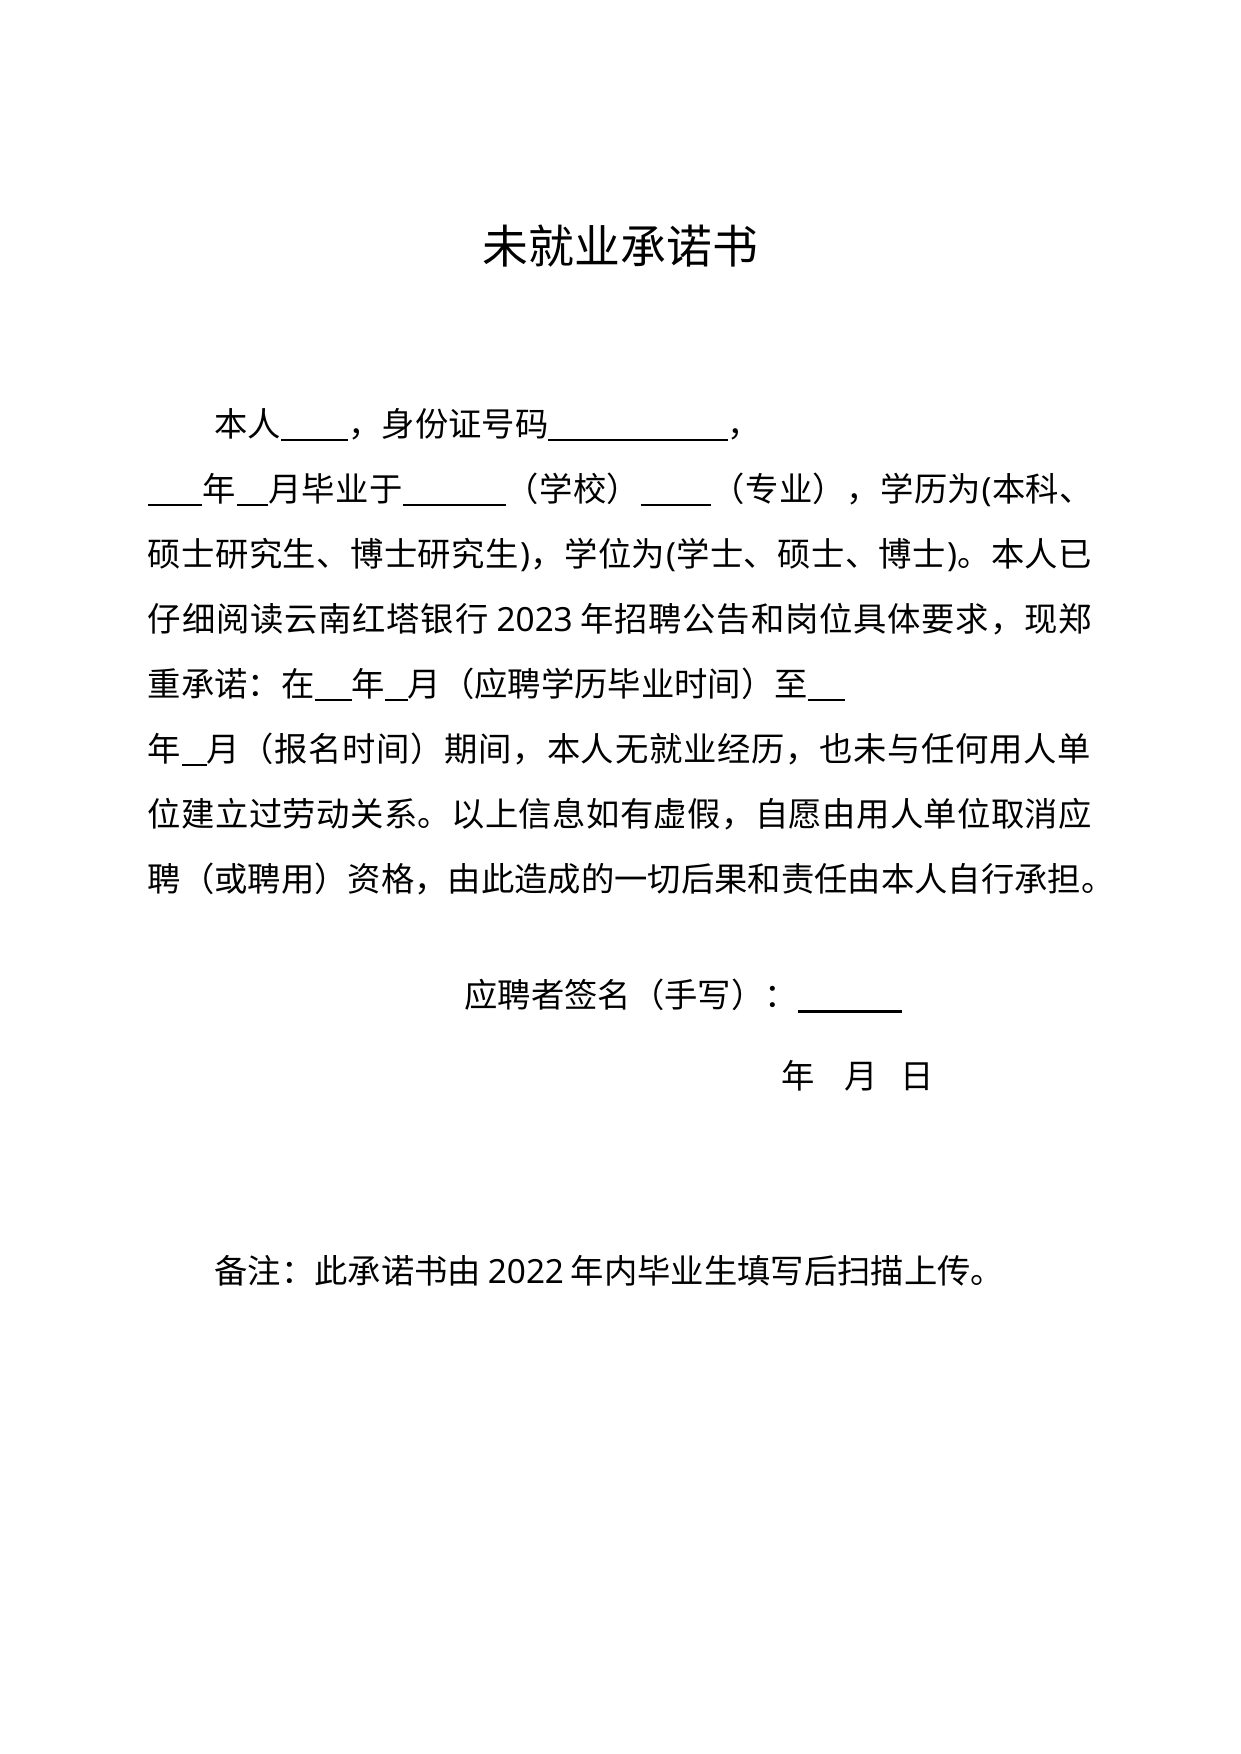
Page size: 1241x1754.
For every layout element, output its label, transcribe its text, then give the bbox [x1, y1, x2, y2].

text 年 月（报名时间）期间，本人无就业经历，也未与任何用人单位建立过劳动关系。以上信息如有虚假，自愿由用人单位取消应聘（或聘用）资格，由此造成的一切后果和责任由本人自行承担。 [148, 714, 1092, 909]
text 年 月毕业于 （学校） （专业），学历为(本科、硕士研究生、博士研究生)，学位为(学士、硕士、博士)。本人已仔细阅读云南红塔银行2023年招聘公告和岗位具体要求，现郑重承诺：在 年 月（应聘学历毕业时间）至 [148, 454, 1092, 714]
text 未就业承诺书 [148, 194, 1092, 292]
text 备注：此承诺书由2022年内毕业生填写后扫描上传。 [148, 1237, 1092, 1302]
text 年 月 日 [148, 1042, 1092, 1107]
text 本人 ，身份证号码 ， [181, 389, 1092, 454]
text 应聘者签名（手写）： [148, 961, 1092, 1026]
